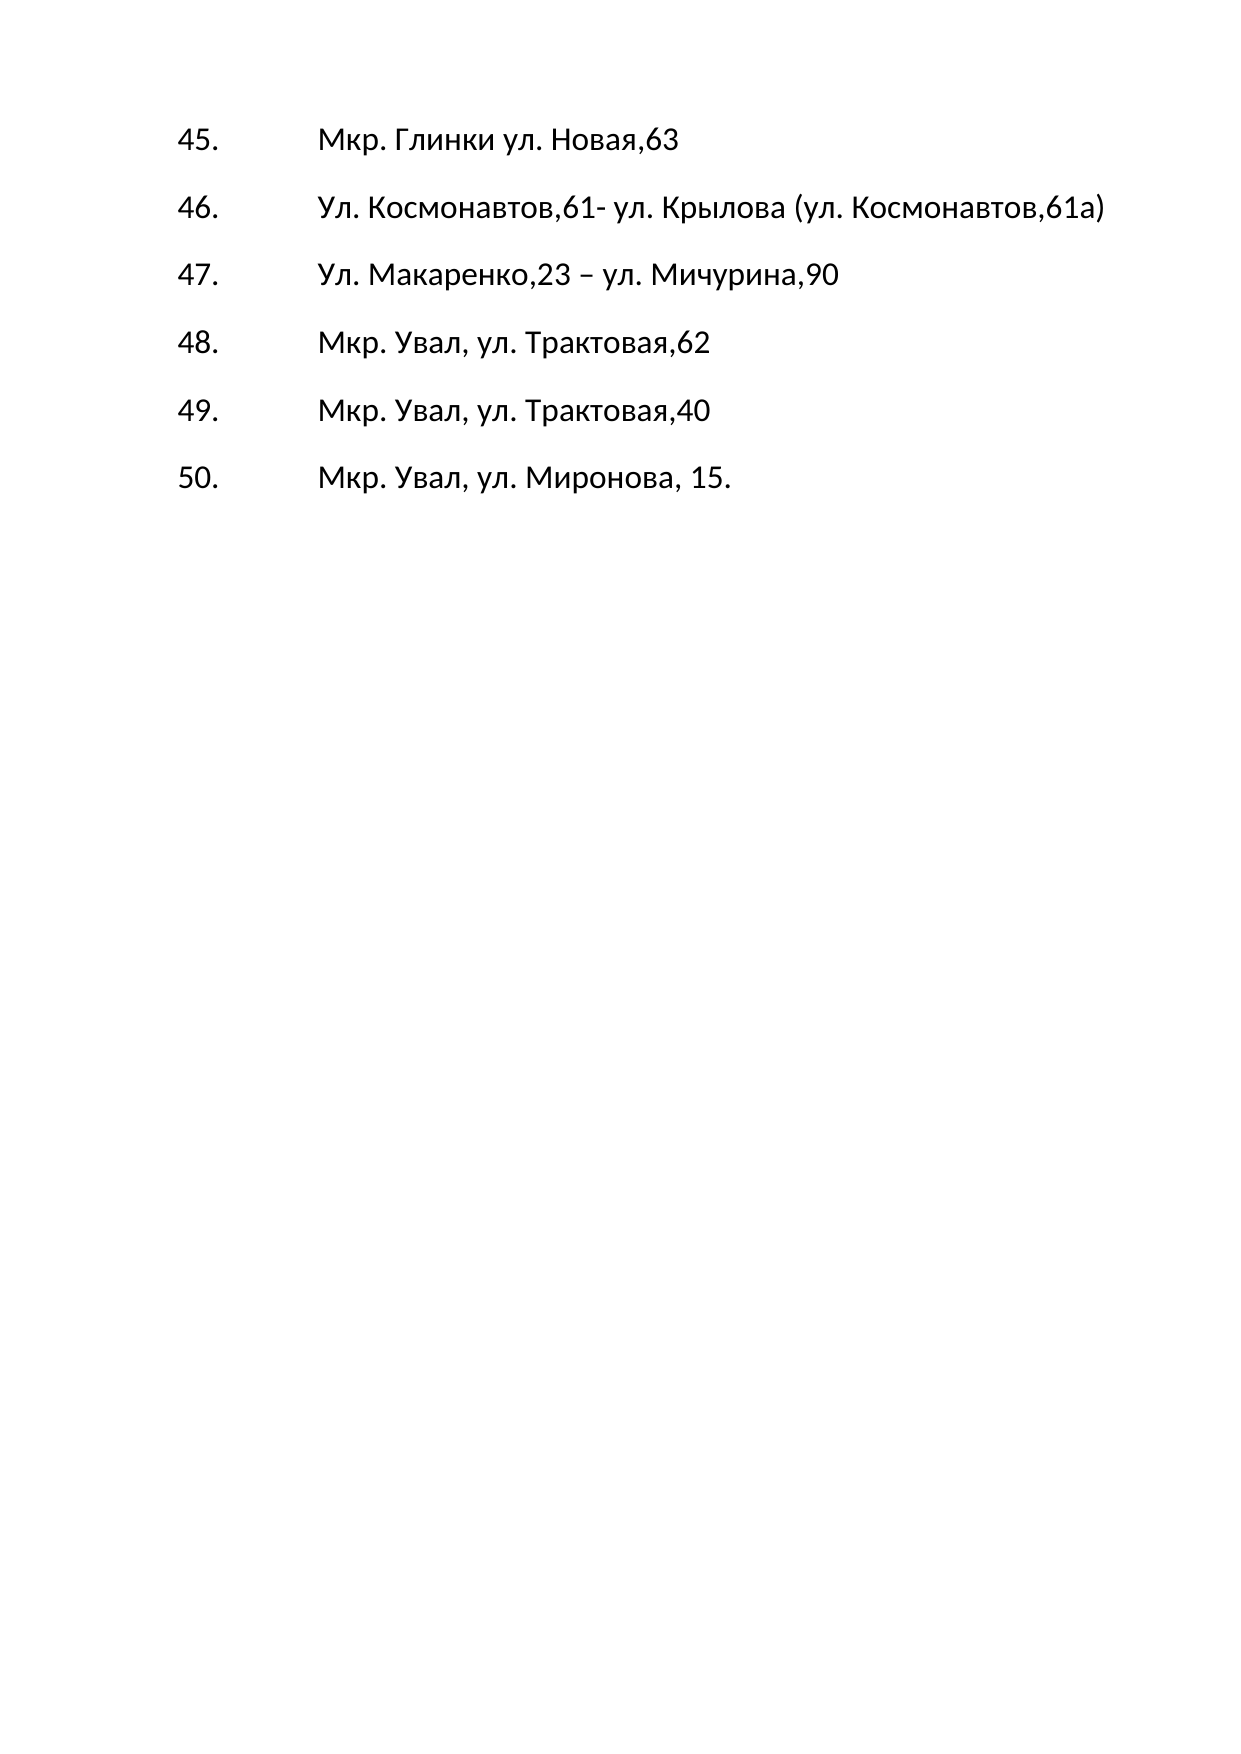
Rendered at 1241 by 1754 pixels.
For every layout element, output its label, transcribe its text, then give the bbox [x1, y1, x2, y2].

text 50. Мкр. Увал, ул. Миронова, 15. [177, 456, 1152, 497]
text 47. Ул. Макаренко,23 – ул. Мичурина,90 [177, 253, 1152, 294]
text 49. Мкр. Увал, ул. Трактовая,40 [177, 388, 1152, 429]
text 45. Мкр. Глинки ул. Новая,63 [177, 118, 1152, 159]
text 48. Мкр. Увал, ул. Трактовая,62 [177, 321, 1152, 362]
text 46. Ул. Космонавтов,61- ул. Крылова (ул. Космонавтов,61а) [177, 186, 1152, 226]
